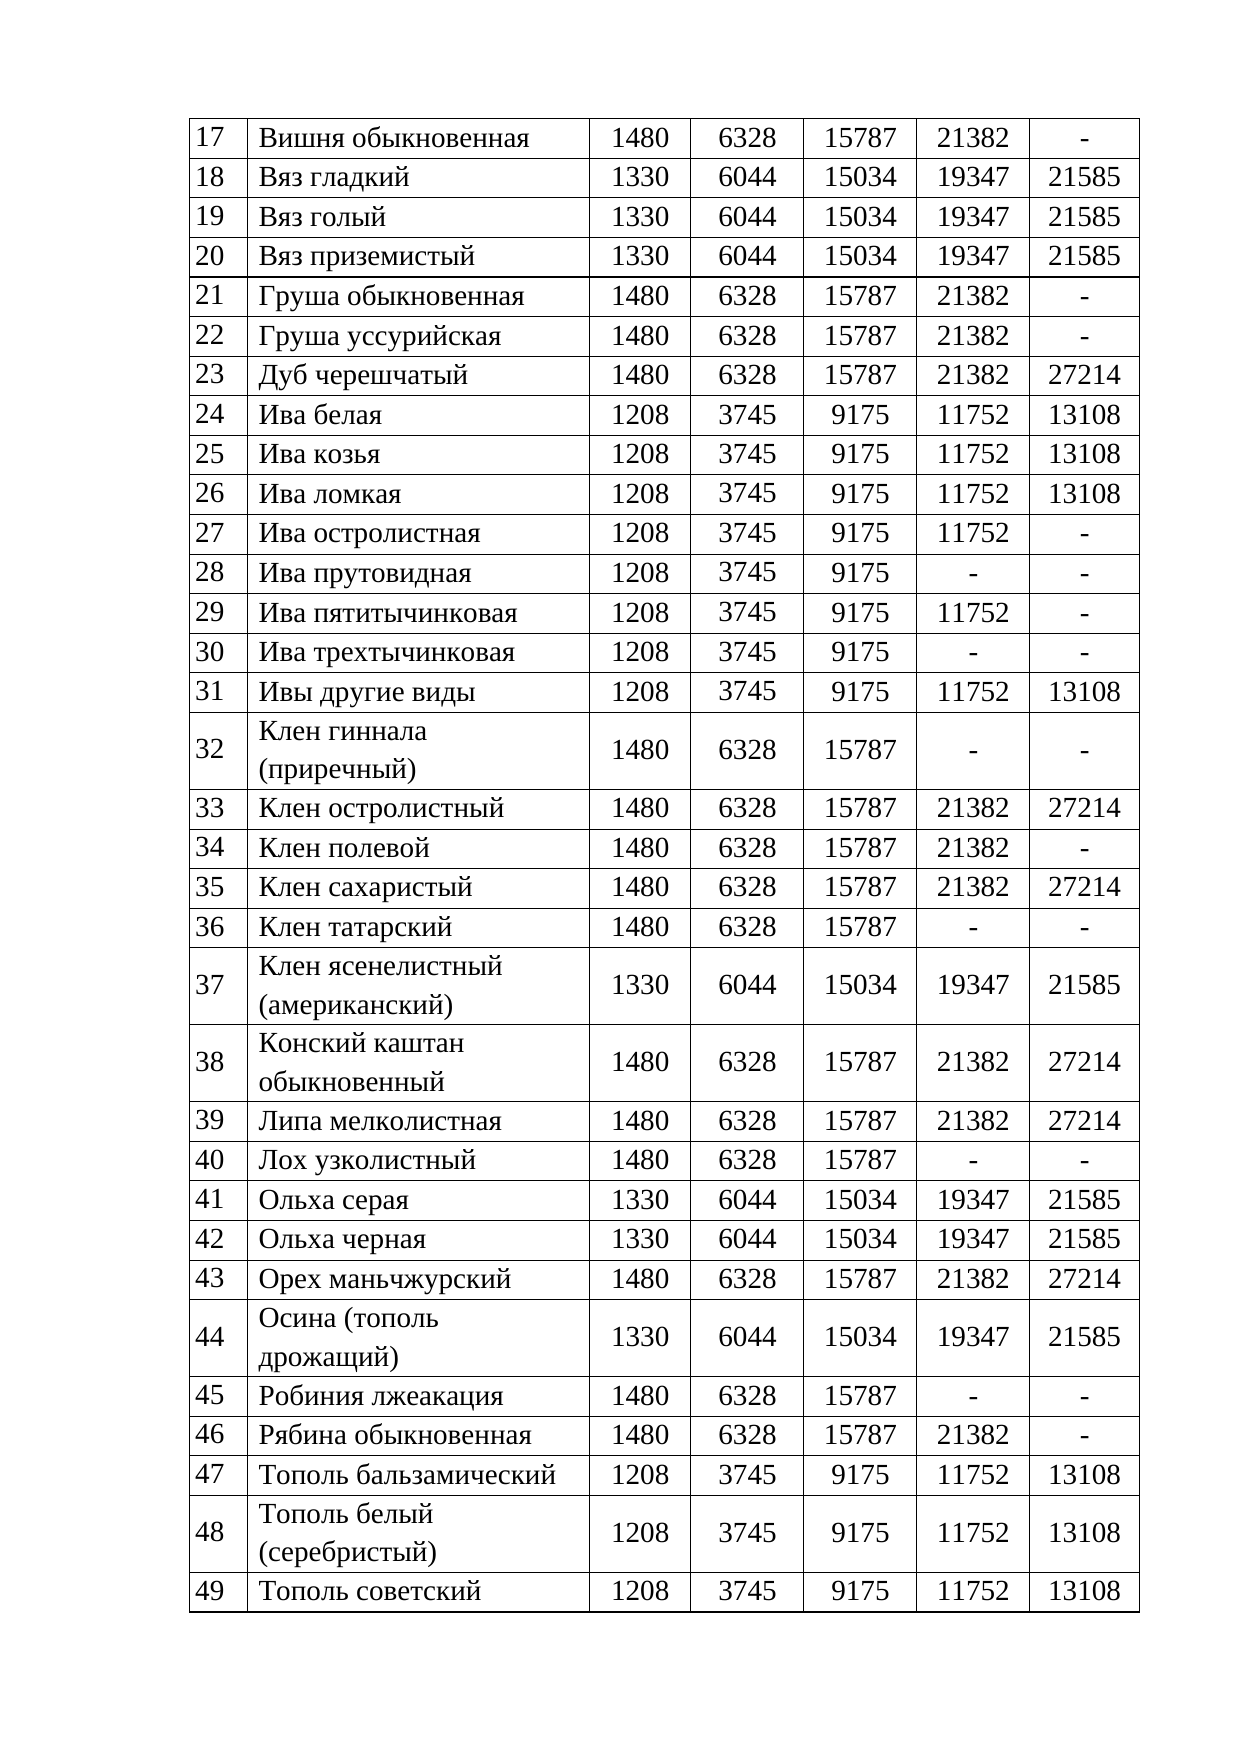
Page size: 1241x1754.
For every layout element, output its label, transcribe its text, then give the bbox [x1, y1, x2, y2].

table_cell 15787 [804, 1417, 916, 1455]
table_cell 1208 [590, 594, 690, 633]
table_cell 21382 [917, 830, 1029, 868]
table_cell Вишня обыкновенная [248, 119, 589, 158]
table_cell 1480 [590, 119, 690, 158]
table_cell 6044 [691, 1181, 803, 1220]
table_cell Липа мелколистная [248, 1102, 589, 1141]
table_cell 19347 [917, 238, 1029, 276]
table_cell 3745 [691, 555, 803, 593]
table_cell 13108 [1030, 1496, 1139, 1572]
table_cell 6328 [691, 869, 803, 908]
table_cell 9175 [804, 396, 916, 435]
table_cell 15787 [804, 1377, 916, 1416]
table_cell 21585 [1030, 1300, 1139, 1376]
table_cell 9175 [804, 1496, 916, 1572]
table_cell [190, 119, 247, 158]
table_cell 1480 [590, 713, 690, 789]
table_cell Робиния лжеакация [248, 1377, 589, 1416]
table_cell - [917, 909, 1029, 947]
table_cell 6328 [691, 1261, 803, 1299]
table_cell 19347 [917, 1181, 1029, 1220]
table_cell [190, 909, 247, 947]
table_cell 21382 [917, 1417, 1029, 1455]
table_cell 6328 [691, 317, 803, 356]
table_cell 21585 [1030, 198, 1139, 237]
table_cell 15787 [804, 1142, 916, 1180]
table_cell - [917, 634, 1029, 672]
table_cell 6328 [691, 1025, 803, 1101]
table_cell 21382 [917, 790, 1029, 828]
table_cell 1208 [590, 1496, 690, 1572]
table_cell [190, 1456, 247, 1495]
table_cell 13108 [1030, 1573, 1139, 1611]
table_cell 15787 [804, 1261, 916, 1299]
table_cell 6328 [691, 278, 803, 316]
table_cell Вяз приземистый [248, 238, 589, 276]
table_cell [190, 1573, 247, 1611]
table_cell 6328 [691, 119, 803, 158]
table_cell 15787 [804, 1025, 916, 1101]
table_cell [190, 948, 247, 1024]
table_cell 3745 [691, 436, 803, 474]
table_cell 11752 [917, 1456, 1029, 1495]
table_cell 15787 [804, 357, 916, 395]
table_cell 3745 [691, 634, 803, 672]
table_cell 3745 [691, 515, 803, 553]
table_cell 11752 [917, 515, 1029, 553]
table_cell Дуб черешчатый [248, 357, 589, 395]
table_cell Ивы другие виды [248, 673, 589, 712]
table_cell 13108 [1030, 396, 1139, 435]
table_cell - [1030, 830, 1139, 868]
table_cell 1330 [590, 238, 690, 276]
table_cell 6328 [691, 1377, 803, 1416]
table_cell 19347 [917, 159, 1029, 197]
table_cell 1208 [590, 1573, 690, 1611]
table_cell 11752 [917, 436, 1029, 474]
table_cell Ива козья [248, 436, 589, 474]
table_cell Осина (тополь дрожащий) [248, 1300, 589, 1376]
table_cell Вяз гладкий [248, 159, 589, 197]
table_cell Клен ясенелистный (американский) [248, 948, 589, 1024]
table_cell 11752 [917, 1573, 1029, 1611]
table_cell [190, 238, 247, 276]
table_cell 27214 [1030, 357, 1139, 395]
table_cell 1208 [590, 634, 690, 672]
table_cell [190, 357, 247, 395]
table_cell - [1030, 278, 1139, 316]
table_cell - [1030, 555, 1139, 593]
table_cell [190, 830, 247, 868]
table_cell - [917, 555, 1029, 593]
table_cell Вяз голый [248, 198, 589, 237]
table_cell 3745 [691, 396, 803, 435]
table_cell 1330 [590, 159, 690, 197]
table_cell 1330 [590, 198, 690, 237]
table_cell 15034 [804, 198, 916, 237]
table_cell 27214 [1030, 1261, 1139, 1299]
table_cell 1480 [590, 869, 690, 908]
table_cell 1330 [590, 1181, 690, 1220]
table_cell [190, 1142, 247, 1180]
table_cell Ольха черная [248, 1221, 589, 1259]
table_cell 15034 [804, 1221, 916, 1259]
table_cell Груша обыкновенная [248, 278, 589, 316]
table_cell [190, 790, 247, 828]
table_cell 1480 [590, 357, 690, 395]
table_cell [190, 396, 247, 435]
table_cell 27214 [1030, 790, 1139, 828]
table_cell [190, 1496, 247, 1572]
table_cell Орех маньчжурский [248, 1261, 589, 1299]
table_cell - [1030, 317, 1139, 356]
table_cell 9175 [804, 594, 916, 633]
table_cell [190, 869, 247, 908]
table_cell 15034 [804, 1300, 916, 1376]
table_cell 1208 [590, 396, 690, 435]
table_cell Тополь бальзамический [248, 1456, 589, 1495]
table_cell Клен остролистный [248, 790, 589, 828]
table_cell 27214 [1030, 869, 1139, 908]
table_cell 27214 [1030, 1102, 1139, 1141]
table_cell 1480 [590, 278, 690, 316]
table_cell 1480 [590, 1261, 690, 1299]
table_cell Лох узколистный [248, 1142, 589, 1180]
table_cell 6328 [691, 830, 803, 868]
table_cell - [917, 1377, 1029, 1416]
table_cell Ива белая [248, 396, 589, 435]
table_cell 6328 [691, 713, 803, 789]
table_cell 9175 [804, 634, 916, 672]
table_cell [190, 198, 247, 237]
table_cell 6328 [691, 1102, 803, 1141]
table_cell 27214 [1030, 1025, 1139, 1101]
table_cell 1480 [590, 830, 690, 868]
table_cell 15034 [804, 1181, 916, 1220]
table_cell [190, 1221, 247, 1259]
table_cell Клен гиннала (приречный) [248, 713, 589, 789]
table_cell 21382 [917, 278, 1029, 316]
table_cell 21382 [917, 1102, 1029, 1141]
table_cell 15787 [804, 830, 916, 868]
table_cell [248, 1573, 589, 1611]
table_cell 1480 [590, 909, 690, 947]
table_cell 19347 [917, 948, 1029, 1024]
table_cell [190, 1181, 247, 1220]
table_cell 15034 [804, 159, 916, 197]
table_cell 1330 [590, 948, 690, 1024]
table_cell 6328 [691, 790, 803, 828]
table_cell [190, 1102, 247, 1141]
table_cell [190, 1377, 247, 1416]
table_cell Ива прутовидная [248, 555, 589, 593]
table_cell [190, 278, 247, 316]
table_cell 15787 [804, 278, 916, 316]
table_cell - [1030, 594, 1139, 633]
table_cell [190, 634, 247, 672]
table_cell Ива пятитычинковая [248, 594, 589, 633]
table_cell 6044 [691, 1221, 803, 1259]
table_cell 21382 [917, 1025, 1029, 1101]
table_cell 9175 [804, 555, 916, 593]
table_cell Ива ломкая [248, 475, 589, 514]
table_cell 6044 [691, 238, 803, 276]
table_cell 1208 [590, 673, 690, 712]
table_cell 19347 [917, 1300, 1029, 1376]
table_cell 11752 [917, 475, 1029, 514]
table_cell [190, 475, 247, 514]
table_cell 1480 [590, 317, 690, 356]
table_cell [190, 673, 247, 712]
table_cell [190, 555, 247, 593]
table_cell 3745 [691, 673, 803, 712]
table_cell 1208 [590, 555, 690, 593]
table_cell 1208 [590, 515, 690, 553]
table_cell - [917, 713, 1029, 789]
table_cell - [1030, 119, 1139, 158]
table_cell 21585 [1030, 159, 1139, 197]
table_cell 15787 [804, 1102, 916, 1141]
table_cell [190, 1417, 247, 1455]
table_cell [190, 1025, 247, 1101]
table_cell 1480 [590, 1102, 690, 1141]
table_cell 15787 [804, 713, 916, 789]
table_cell 6044 [691, 948, 803, 1024]
table_cell [190, 317, 247, 356]
table_cell - [1030, 515, 1139, 553]
table_cell 1330 [590, 1300, 690, 1376]
table_cell 6328 [691, 1142, 803, 1180]
table_cell 15787 [804, 119, 916, 158]
table_cell 21382 [917, 119, 1029, 158]
table_cell [190, 159, 247, 197]
table_cell 21382 [917, 1261, 1029, 1299]
table_cell 15034 [804, 238, 916, 276]
table_cell 1480 [590, 790, 690, 828]
table_cell 15034 [804, 948, 916, 1024]
table_cell 21382 [917, 357, 1029, 395]
table_cell - [1030, 909, 1139, 947]
table_cell Клен татарский [248, 909, 589, 947]
table_cell 15787 [804, 869, 916, 908]
table_cell 1208 [590, 1456, 690, 1495]
table_cell 3745 [691, 1456, 803, 1495]
table_cell 11752 [917, 1496, 1029, 1572]
table_cell Ива трехтычинковая [248, 634, 589, 672]
table_cell [190, 594, 247, 633]
table_cell 11752 [917, 594, 1029, 633]
table_cell Ольха серая [248, 1181, 589, 1220]
table_cell 6044 [691, 198, 803, 237]
table_cell 13108 [1030, 436, 1139, 474]
table_cell Клен полевой [248, 830, 589, 868]
table_cell 1480 [590, 1142, 690, 1180]
table_cell [190, 713, 247, 789]
table_cell 13108 [1030, 1456, 1139, 1495]
table_cell 19347 [917, 1221, 1029, 1259]
table_cell 3745 [691, 1573, 803, 1611]
table_cell 21382 [917, 869, 1029, 908]
table_cell - [917, 1142, 1029, 1180]
table_cell 15787 [804, 790, 916, 828]
table_cell [190, 1300, 247, 1376]
table_cell [190, 436, 247, 474]
table_cell 21382 [917, 317, 1029, 356]
table_cell 21585 [1030, 948, 1139, 1024]
table_cell [190, 1261, 247, 1299]
table_cell 15787 [804, 317, 916, 356]
table_cell 6328 [691, 909, 803, 947]
table_cell 6328 [691, 1417, 803, 1455]
table_cell Ива остролистная [248, 515, 589, 553]
table_cell 21585 [1030, 1181, 1139, 1220]
table_cell Груша уссурийская [248, 317, 589, 356]
table_cell - [1030, 713, 1139, 789]
table_cell 19347 [917, 198, 1029, 237]
table_cell - [1030, 634, 1139, 672]
table_cell Тополь белый (серебристый) [248, 1496, 589, 1572]
table_cell 21585 [1030, 238, 1139, 276]
table_cell Конский каштан обыкновенный [248, 1025, 589, 1101]
table_cell 3745 [691, 475, 803, 514]
table_cell 6044 [691, 159, 803, 197]
table_cell 9175 [804, 515, 916, 553]
table_cell Рябина обыкновенная [248, 1417, 589, 1455]
table_cell 9175 [804, 436, 916, 474]
table_cell 1208 [590, 436, 690, 474]
table_cell 11752 [917, 396, 1029, 435]
table_cell 1330 [590, 1221, 690, 1259]
table_cell 9175 [804, 1573, 916, 1611]
table_cell - [1030, 1142, 1139, 1180]
table_cell 21585 [1030, 1221, 1139, 1259]
table_cell 3745 [691, 1496, 803, 1572]
table_cell - [1030, 1377, 1139, 1416]
table_cell 1480 [590, 1025, 690, 1101]
table_cell 1480 [590, 1417, 690, 1455]
table_cell [190, 515, 247, 553]
table_cell 6328 [691, 357, 803, 395]
table_cell 15787 [804, 909, 916, 947]
table_cell 9175 [804, 475, 916, 514]
table_cell 13108 [1030, 475, 1139, 514]
table_cell 3745 [691, 594, 803, 633]
table_cell - [1030, 1417, 1139, 1455]
table_cell 13108 [1030, 673, 1139, 712]
table_cell 9175 [804, 673, 916, 712]
table_cell 6044 [691, 1300, 803, 1376]
table_cell 1480 [590, 1377, 690, 1416]
table_cell Клен сахаристый [248, 869, 589, 908]
table_cell 11752 [917, 673, 1029, 712]
table_cell 1208 [590, 475, 690, 514]
table_cell 9175 [804, 1456, 916, 1495]
